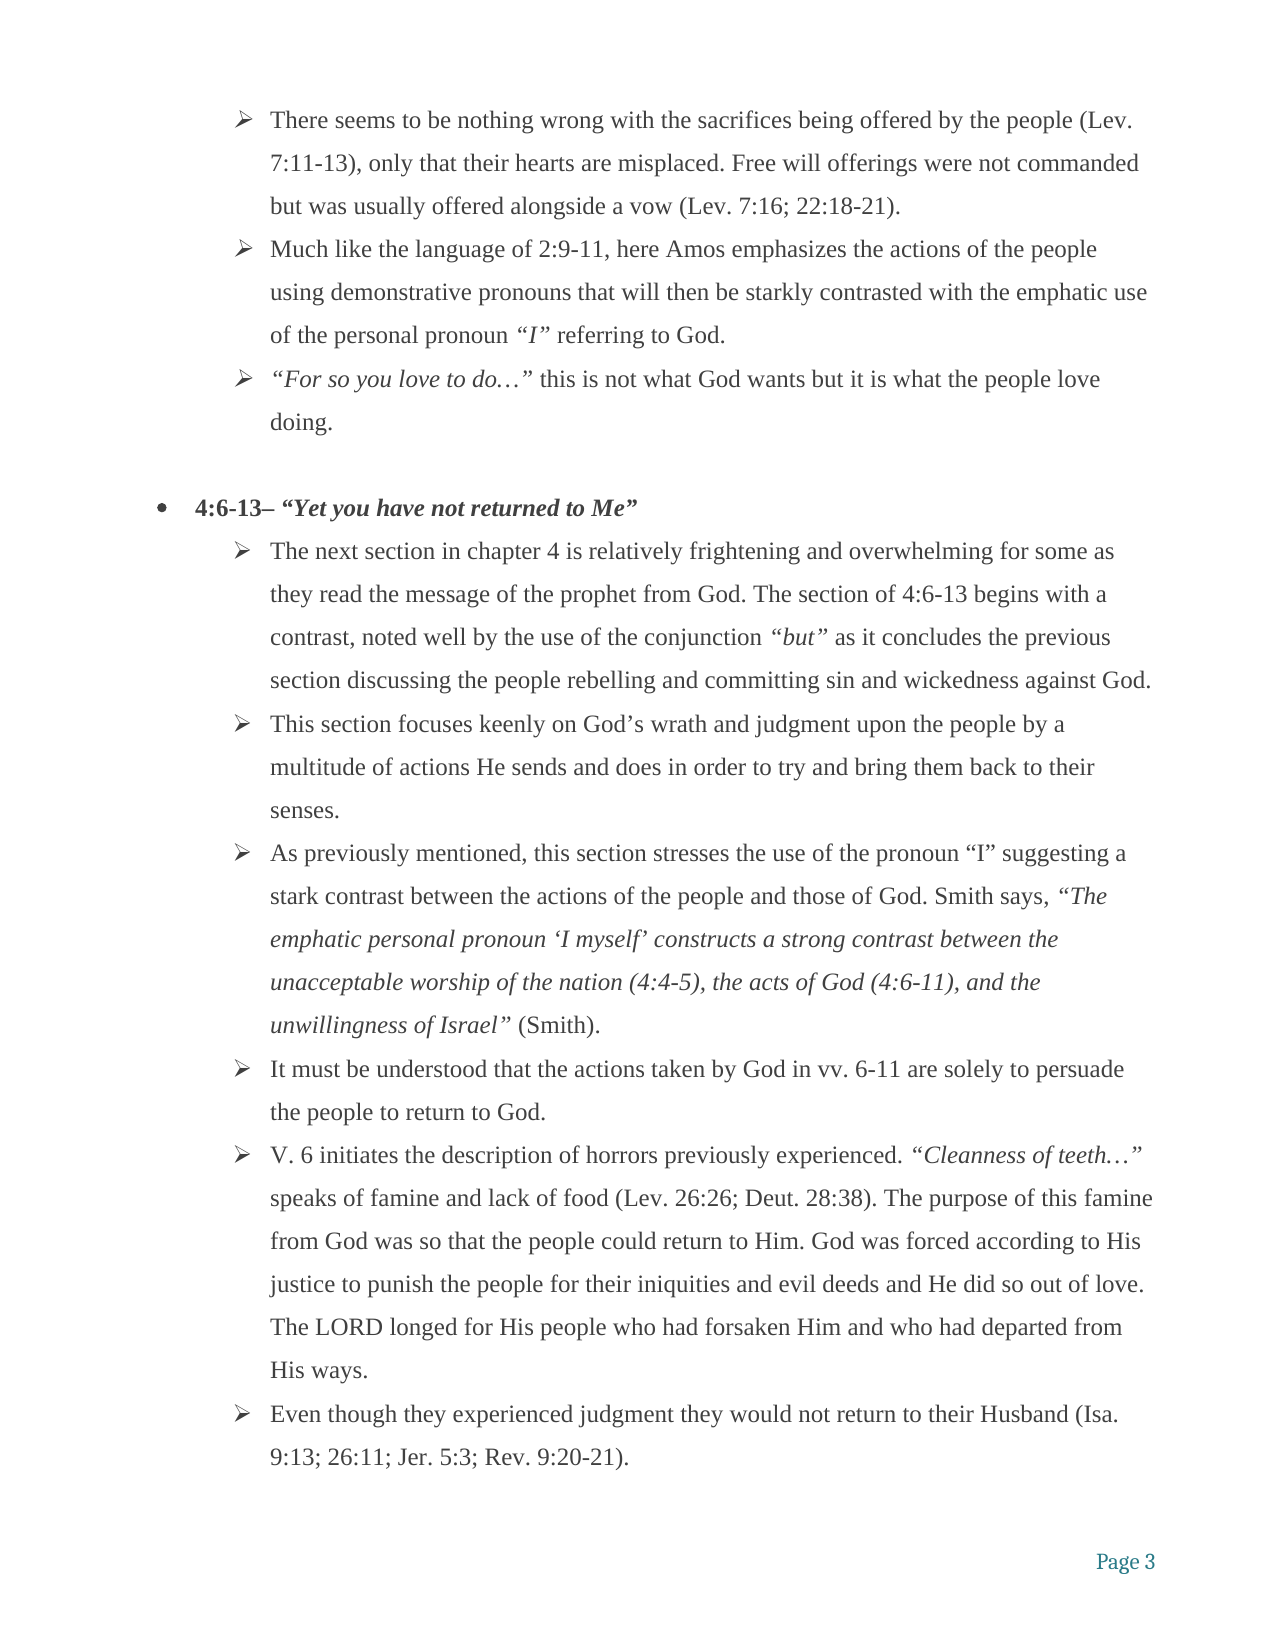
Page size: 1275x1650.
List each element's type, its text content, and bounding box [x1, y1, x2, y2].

list 4:6-13– “Yet you have not returned to Me” [157, 493, 1155, 522]
list V. 6 initiates the description of horrors previously experienced. “Cleanness of teeth…” speaks of famine and lack of food (Lev. 26:26; Deut. 28:38). The purpose of this famine from God was so that the people could return to Him. God was forced according to His justice to punish the people for their iniquities and evil deeds and He did so out of love. The LORD longed for His people who had forsaken Him and who had departed from His ways. [232, 1140, 1155, 1384]
list There seems to be nothing wrong with the sacrifices being offered by the people (Lev. 7:11-13), only that their hearts are misplaced. Free will offerings were not commanded but was usually offered alongside a vow (Lev. 7:16; 22:18-21). [232, 105, 1155, 220]
list As previously mentioned, this section stresses the use of the pronoun “I” suggesting a stark contrast between the actions of the people and those of God. Smith says, “The emphatic personal pronoun ‘I myself’ constructs a strong contrast between the unacceptable worship of the nation (4:4-5), the acts of God (4:6-11), and the unwillingness of Israel” (Smith). [232, 838, 1155, 1039]
list It must be understood that the actions taken by God in vv. 6-11 are solely to persuade the people to return to God. [232, 1054, 1155, 1126]
list “For so you love to do…” this is not what God wants but it is what the people love doing. [232, 364, 1155, 436]
list Much like the language of 2:9-11, here Amos emphasizes the actions of the people using demonstrative pronouns that will then be starkly contrasted with the emphatic use of the personal pronoun “I” referring to God. [232, 234, 1155, 349]
list The next section in chapter 4 is relatively frightening and overwhelming for some as they read the message of the prophet from God. The section of 4:6-13 begins with a contrast, noted well by the use of the conjunction “but” as it concludes the previous section discussing the people rebelling and committing sin and wickedness against God. [232, 536, 1155, 694]
list Even though they experienced judgment they would not return to their Husband (Isa. 9:13; 26:11; Jer. 5:3; Rev. 9:20-21). [232, 1399, 1155, 1471]
list This section focuses keenly on God’s wrath and judgment upon the people by a multitude of actions He sends and does in order to try and bring them back to their senses. [232, 709, 1155, 824]
